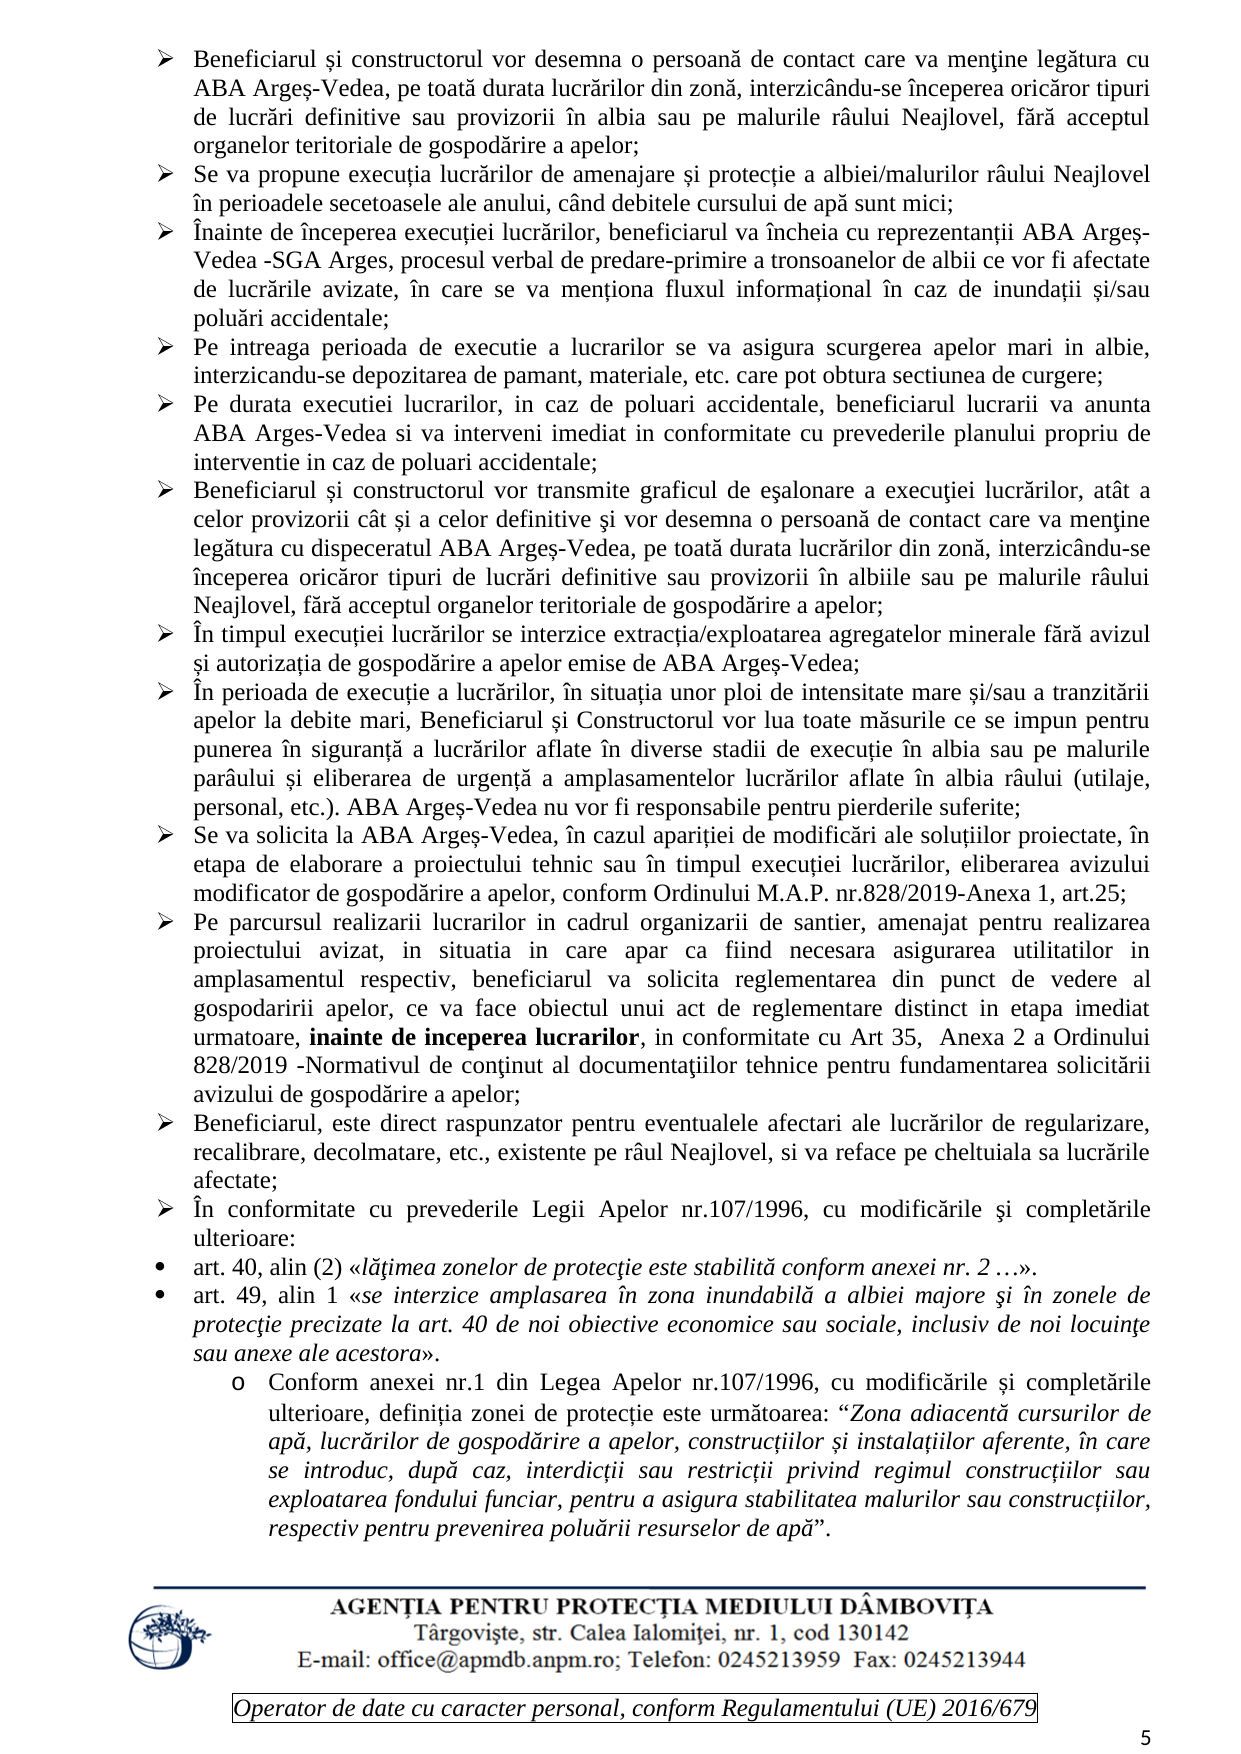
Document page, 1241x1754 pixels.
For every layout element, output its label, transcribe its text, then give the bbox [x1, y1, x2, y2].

list Conform anexei nr.1 din Legea Apelor nr.107/1996, cu modificările și completările ulterioare, definiția zonei de protecție este următoarea: “Zona adiacentă cursurilor de apă, lucrărilor de gospodărire a apelor, construcțiilor și instalațiilor aferente, în care se introduc, după caz, interdicții sau restricții privind regimul construcțiilor sau exploatarea fondului funciar, pentru a asigura stabilitatea malurilor sau construcțiilor, respectiv pentru prevenirea poluării resurselor de apă”. [231, 1367, 1152, 1541]
list Pe intreaga perioada de executie a lucrarilor se va asigura scurgerea apelor mari in albie, interzicandu-se depozitarea de pamant, materiale, etc. care pot obtura sectiunea de curgere; [156, 332, 1152, 389]
list Beneficiarul și constructorul vor desemna o persoană de contact care va menţine legătura cu ABA Argeș-Vedea, pe toată durata lucrărilor din zonă, interzicându-se începerea oricăror tipuri de lucrări definitive sau provizorii în albia sau pe malurile râului Neajlovel, fără acceptul organelor teritoriale de gospodărire a apelor; [156, 44, 1152, 159]
picture [123, 1579, 1147, 1693]
list Beneficiarul, este direct raspunzator pentru eventualele afectari ale lucrărilor de regularizare, recalibrare, decolmatare, etc., existente pe râul Neajlovel, si va reface pe cheltuiala sa lucrările afectate; [156, 1108, 1152, 1194]
list Pe parcursul realizarii lucrarilor in cadrul organizarii de santier, amenajat pentru realizarea proiectului avizat, in situatia in care apar ca fiind necesara asigurarea utilitatilor in amplasamentul respectiv, beneficiarul va solicita reglementarea din punct de vedere al gospodaririi apelor, ce va face obiectul unui act de reglementare distinct in etapa imediat urmatoare, inainte de inceperea lucrarilor, in conformitate cu Art 35, Anexa 2 a Ordinului 828/2019 -Normativul de conţinut al documentaţiilor tehnice pentru fundamentarea solicitării avizului de gospodărire a apelor; [156, 907, 1152, 1108]
list Înainte de începerea execuției lucrărilor, beneficiarul va încheia cu reprezentanții ABA Argeș-Vedea -SGA Arges, procesul verbal de predare-primire a tronsoanelor de albii ce vor fi afectate de lucrările avizate, în care se va menționa fluxul informațional în caz de inundații și/sau poluări accidentale; [156, 217, 1152, 332]
list În perioada de execuție a lucrărilor, în situația unor ploi de intensitate mare și/sau a tranzitării apelor la debite mari, Beneficiarul și Constructorul vor lua toate măsurile ce se impun pentru punerea în siguranță a lucrărilor aflate în diverse stadii de execuție în albia sau pe malurile parâului și eliberarea de urgență a amplasamentelor lucrărilor aflate în albia râului (utilaje, personal, etc.). ABA Argeș-Vedea nu vor fi responsabile pentru pierderile suferite; [156, 677, 1152, 821]
list În timpul execuției lucrărilor se interzice extracția/exploatarea agregatelor minerale fără avizul și autorizația de gospodărire a apelor emise de ABA Argeș-Vedea; [156, 619, 1152, 677]
list Beneficiarul și constructorul vor transmite graficul de eşalonare a execuţiei lucrărilor, atât a celor provizorii cât și a celor definitive şi vor desemna o persoană de contact care va menţine legătura cu dispeceratul ABA Argeș-Vedea, pe toată durata lucrărilor din zonă, interzicându-se începerea oricăror tipuri de lucrări definitive sau provizorii în albiile sau pe malurile râului Neajlovel, fără acceptul organelor teritoriale de gospodărire a apelor; [156, 476, 1152, 619]
list În conformitate cu prevederile Legii Apelor nr.107/1996, cu modificările şi completările ulterioare: [156, 1194, 1152, 1252]
list art. 40, alin (2) «lăţimea zonelor de protecţie este stabilită conform anexei nr. 2 …». [156, 1252, 1152, 1281]
list Se va propune execuția lucrărilor de amenajare și protecție a albiei/malurilor râului Neajlovel în perioadele secetoasele ale anului, când debitele cursului de apă sunt mici; [156, 159, 1152, 217]
list Se va solicita la ABA Argeș-Vedea, în cazul apariției de modificări ale soluțiilor proiectate, în etapa de elaborare a proiectului tehnic sau în timpul execuției lucrărilor, eliberarea avizului modificator de gospodărire a apelor, conform Ordinului M.A.P. nr.828/2019-Anexa 1, art.25; [156, 821, 1152, 907]
list art. 49, alin 1 «se interzice amplasarea în zona inundabilă a albiei majore şi în zonele de protecţie precizate la art. 40 de noi obiective economice sau sociale, inclusiv de noi locuinţe sau anexe ale acestora». [156, 1281, 1152, 1367]
list Pe durata executiei lucrarilor, in caz de poluari accidentale, beneficiarul lucrarii va anunta ABA Arges-Vedea si va interveni imediat in conformitate cu prevederile planului propriu de interventie in caz de poluari accidentale; [156, 389, 1152, 476]
